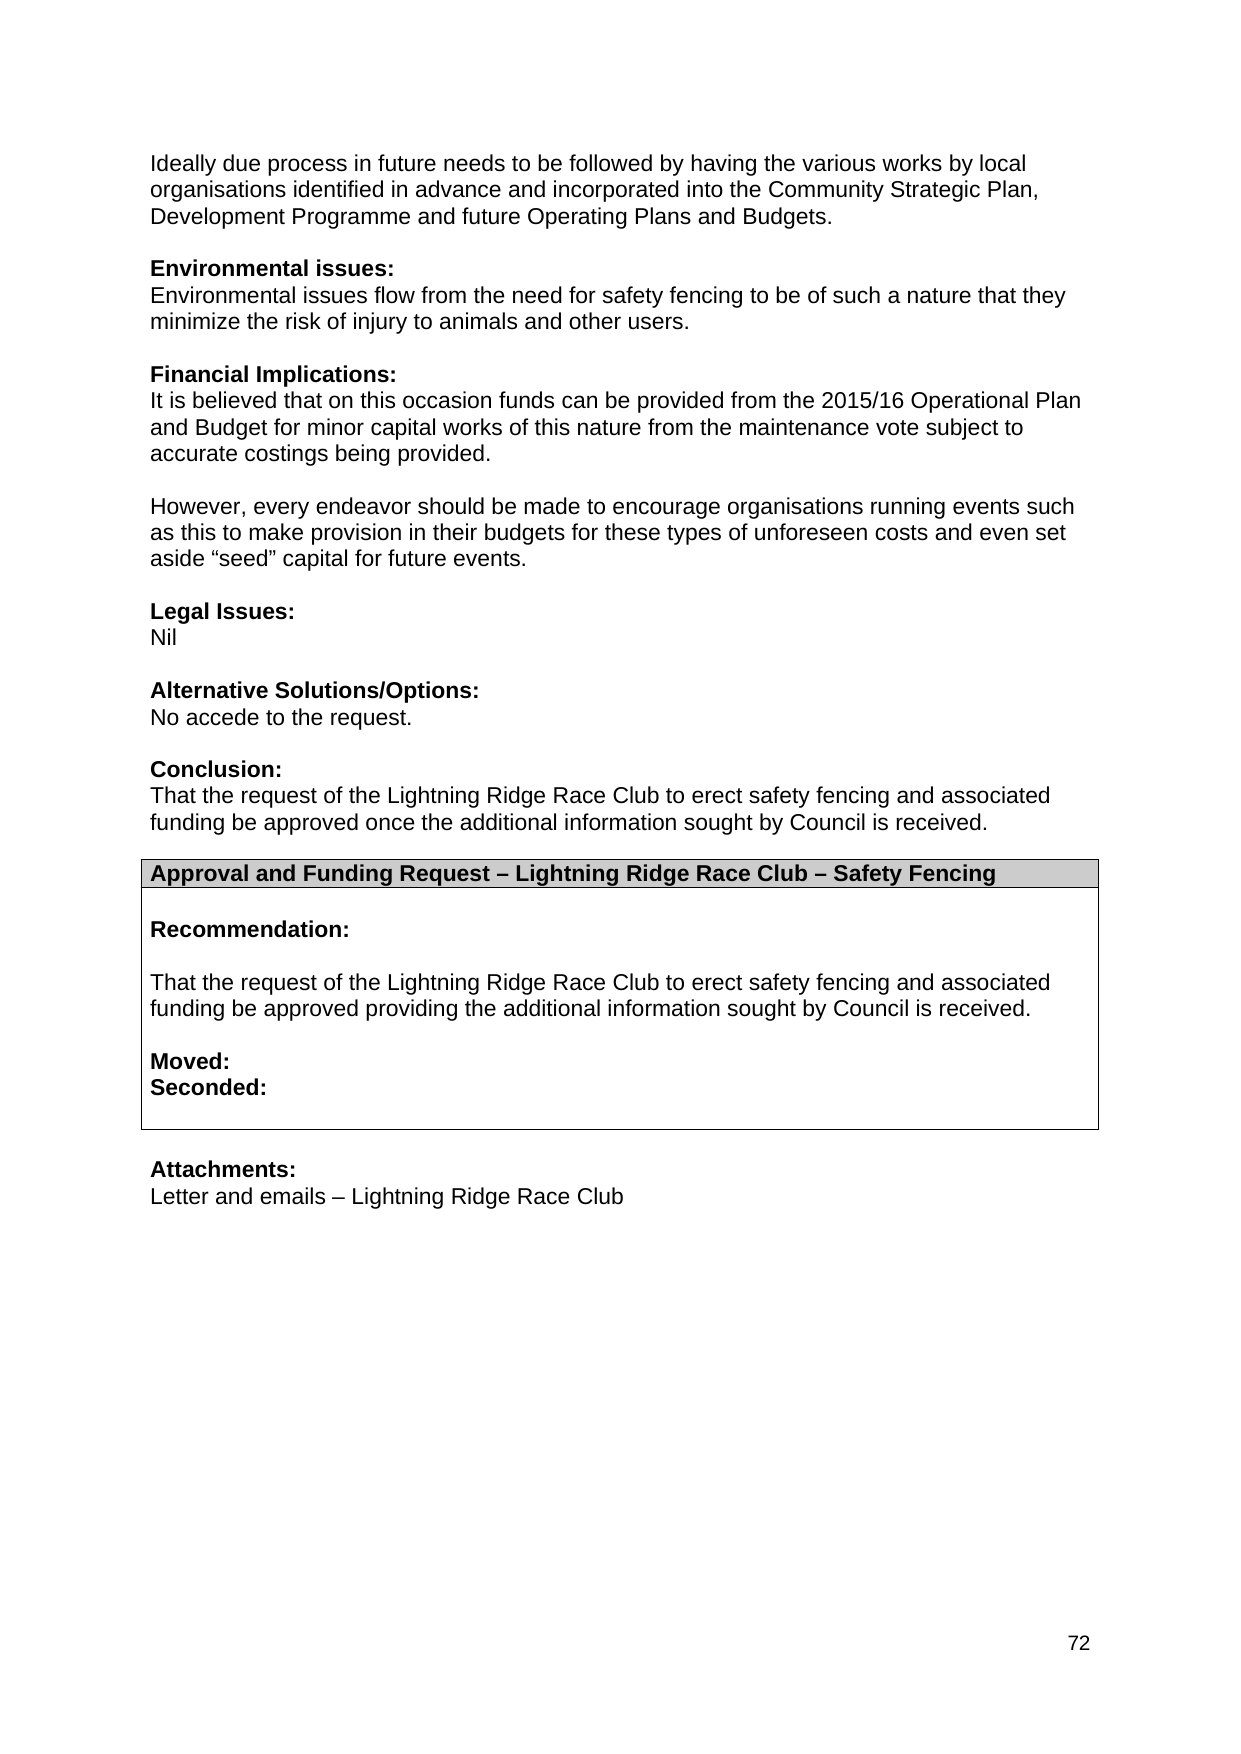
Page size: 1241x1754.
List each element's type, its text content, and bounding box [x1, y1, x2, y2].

text No accede to the request. [150, 703, 1090, 730]
text Attachments: [150, 1156, 1090, 1183]
text Ideally due process in future needs to be followed by having the various works by local organisations identified in advance and incorporated into the Community Strategic Plan, Development Programme and future Operating Plans and Budgets. [150, 150, 1090, 229]
text Alternative Solutions/Options: [150, 677, 1090, 703]
text Conclusion: [150, 756, 1090, 782]
text However, every endeavor should be made to encourage organisations running events such as this to make provision in their budgets for these types of unforeseen costs and even set aside “seed” capital for future events. [150, 493, 1090, 572]
text Environmental issues flow from the need for safety fencing to be of such a nature that they minimize the risk of injury to animals and other users. [150, 282, 1090, 334]
text It is believed that on this occasion funds can be provided from the 2015/16 Operational Plan and Budget for minor capital works of this nature from the maintenance vote subject to accurate costings being provided. [150, 387, 1090, 466]
text Nil [150, 624, 1090, 651]
text Seconded: [150, 1074, 1090, 1101]
text Environmental issues: [150, 255, 1090, 282]
text Financial Implications: [150, 361, 1090, 387]
text That the request of the Lightning Ridge Race Club to erect safety fencing and associated funding be approved providing the additional information sought by Council is received. [150, 969, 1090, 1021]
text Moved: [150, 1048, 1090, 1074]
text Recommendation: [150, 916, 1090, 942]
text Legal Issues: [150, 598, 1090, 624]
text Letter and emails – Lightning Ridge Race Club [150, 1183, 1090, 1209]
text Approval and Funding Request – Lightning Ridge Race Club – Safety Fencing [142, 860, 1098, 887]
text That the request of the Lightning Ridge Race Club to erect safety fencing and associated funding be approved once the additional information sought by Council is received. [150, 782, 1090, 835]
